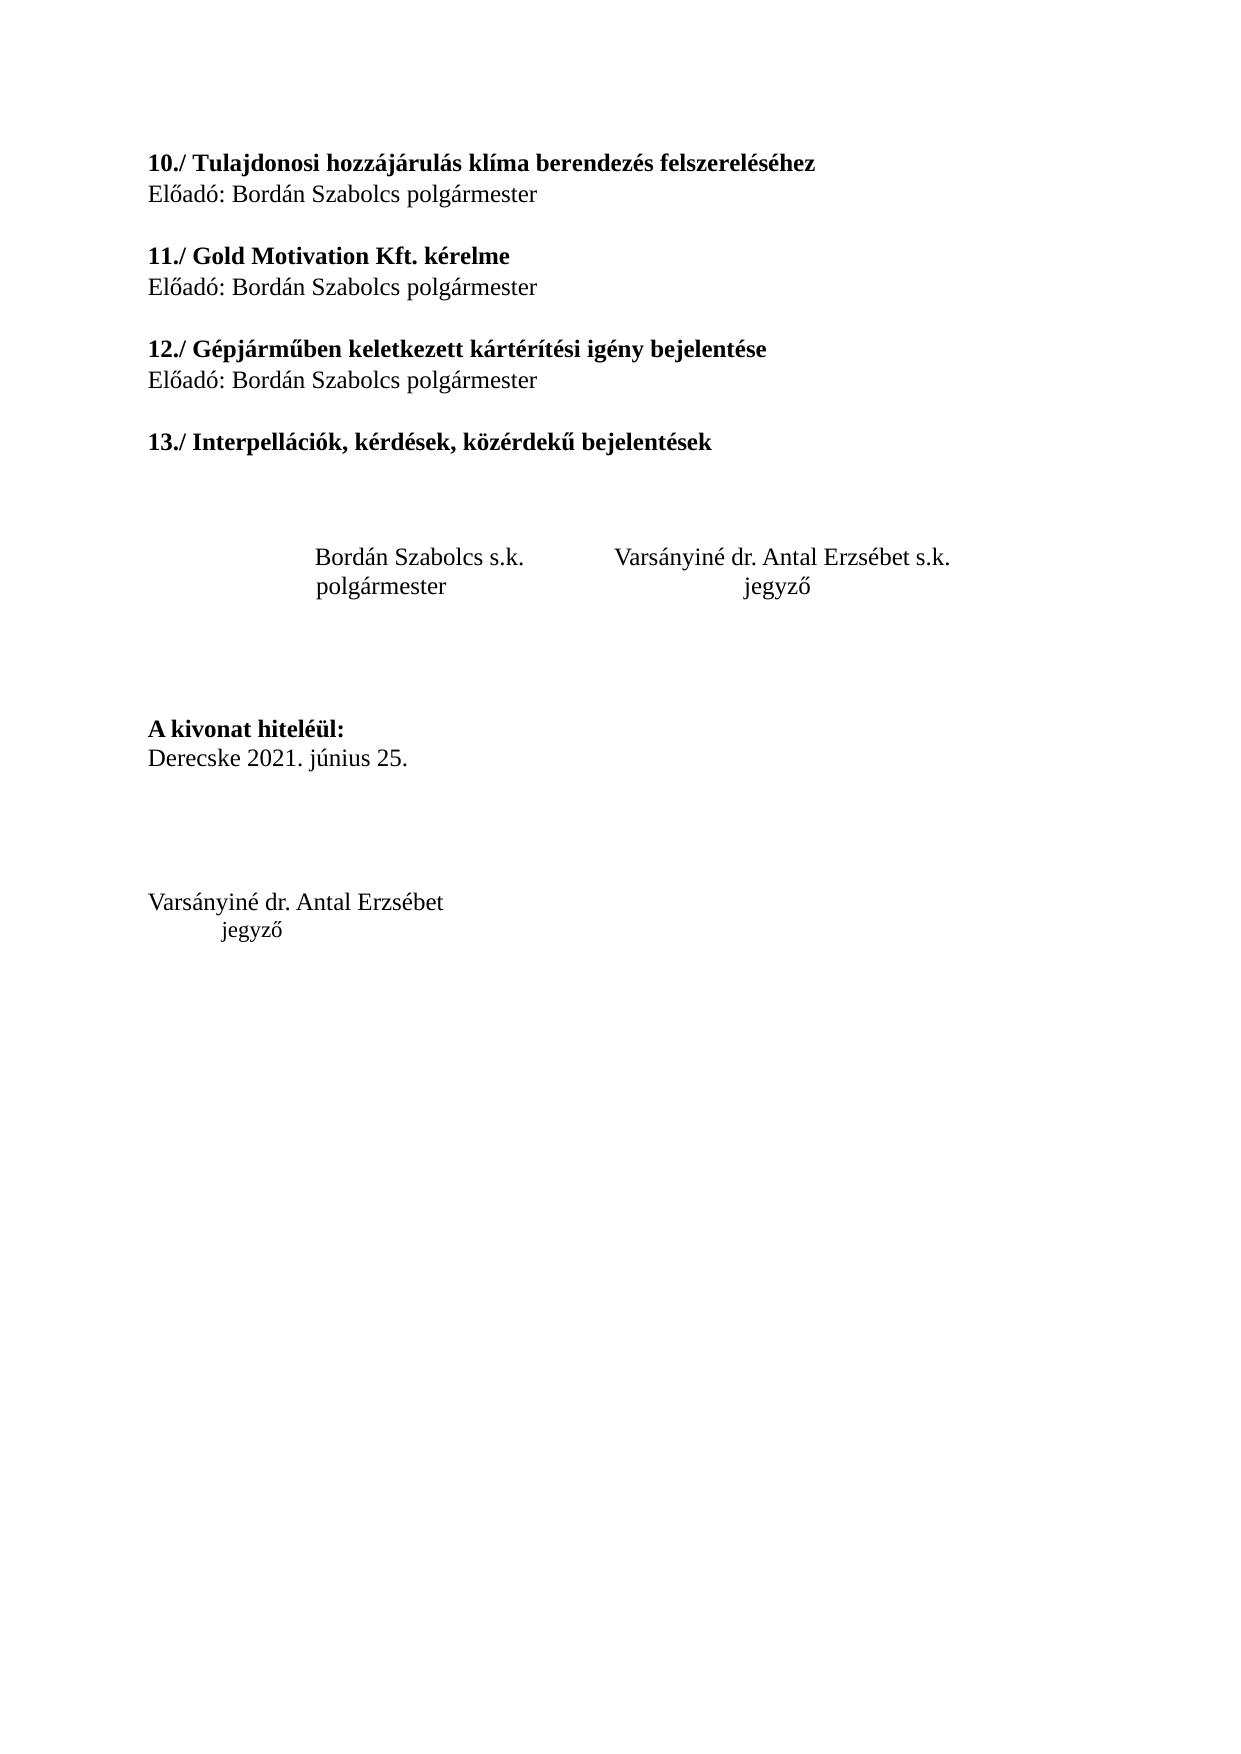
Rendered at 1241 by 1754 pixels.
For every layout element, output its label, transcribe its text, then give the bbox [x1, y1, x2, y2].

text Előadó: Bordán Szabolcs polgármester [148, 179, 1093, 207]
text A kivonat hiteléül: [148, 714, 974, 743]
text Előadó: Bordán Szabolcs polgármester [148, 272, 1093, 301]
text Varsányiné dr. Antal Erzsébet [148, 887, 974, 916]
text Előadó: Bordán Szabolcs polgármester [148, 365, 1093, 394]
text jegyző [148, 916, 1093, 942]
text 12./ Gépjárműben keletkezett kártérítési igény bejelentése [148, 334, 1093, 363]
text 11./ Gold Motivation Kft. kérelme [148, 241, 1093, 269]
text Bordán Szabolcs s.k. Varsányiné dr. Antal Erzsébet s.k. [266, 542, 974, 571]
list 13./ Interpellációk, kérdések, közérdekű bejelentések [148, 427, 1093, 456]
text polgármester jegyző [266, 571, 974, 599]
text Derecske 2021. június 25. [148, 743, 974, 772]
text 10./ Tulajdonosi hozzájárulás klíma berendezés felszereléséhez [148, 148, 1093, 176]
